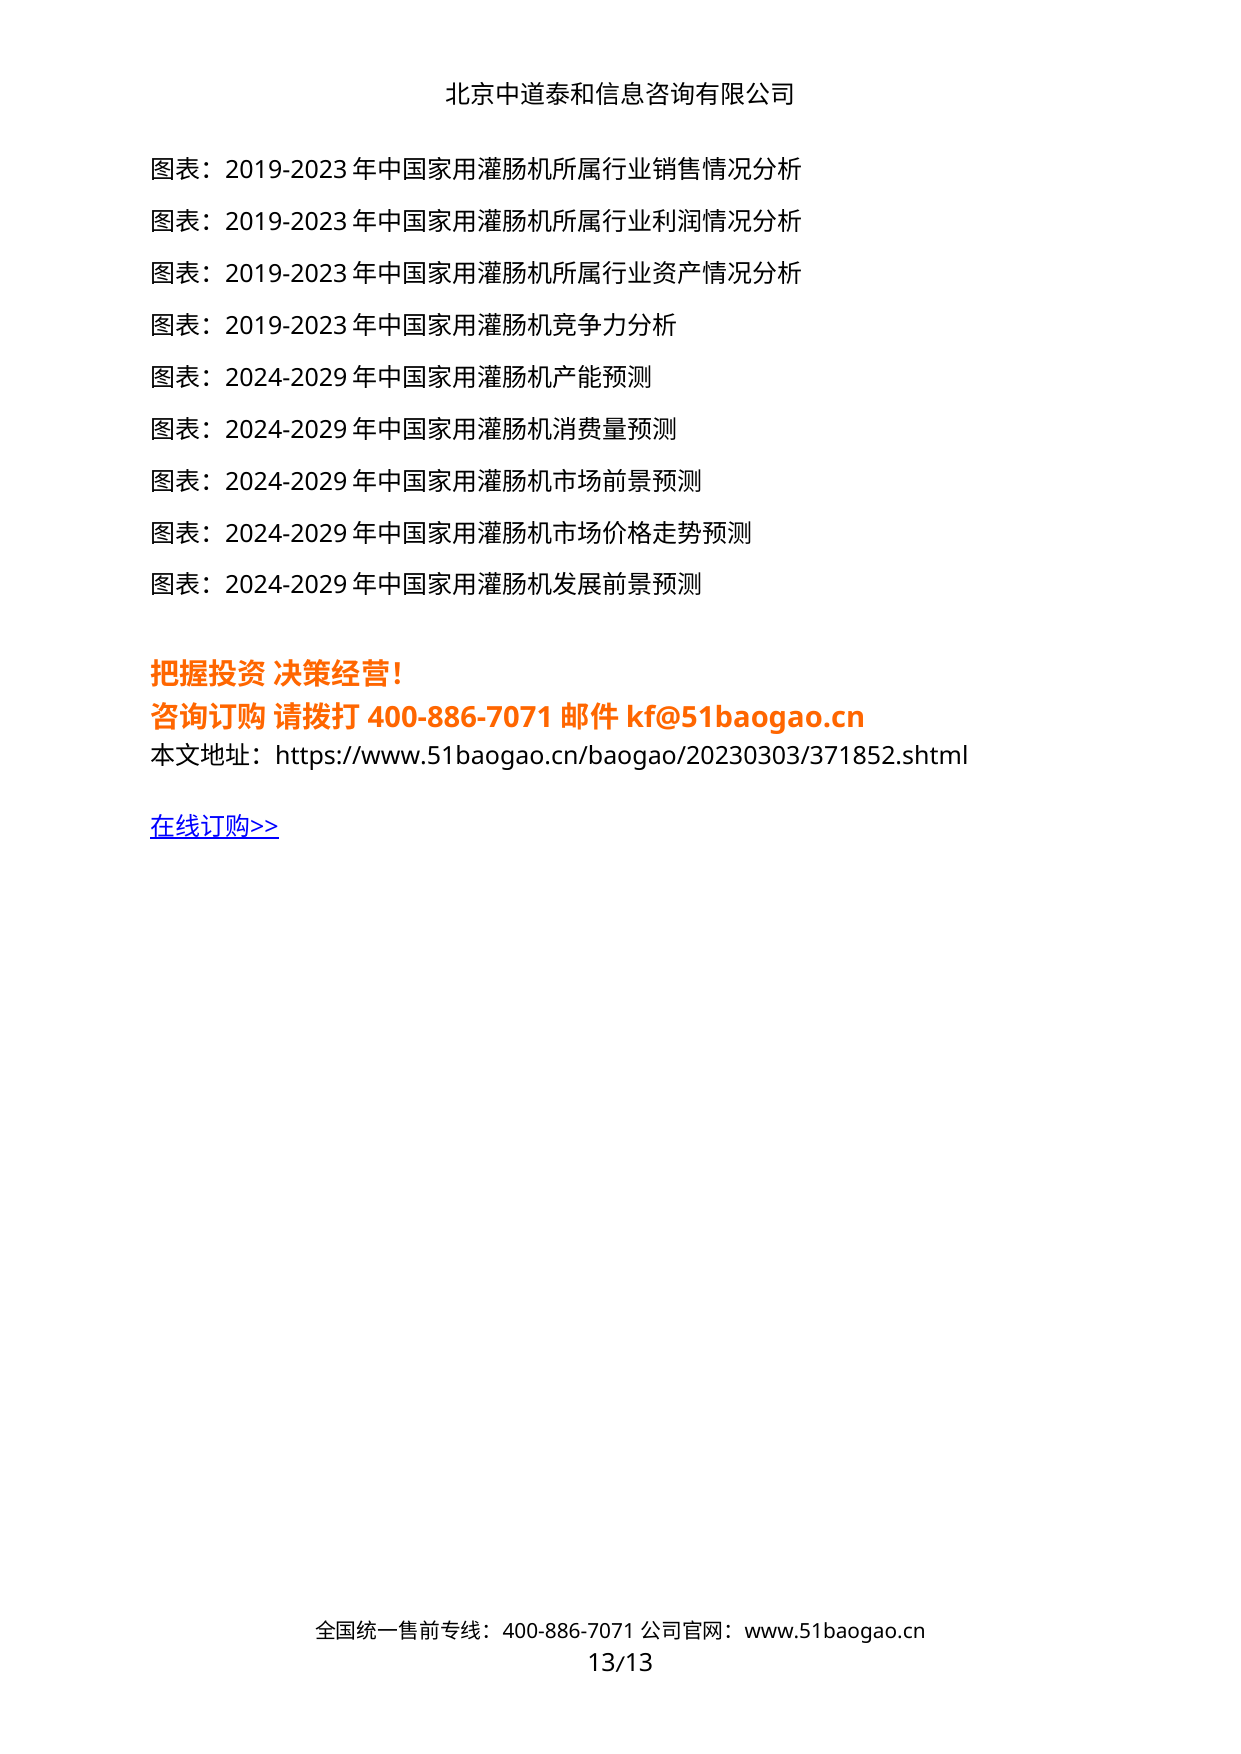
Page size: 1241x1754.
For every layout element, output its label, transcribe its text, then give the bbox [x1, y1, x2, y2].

text 图表：2024-2029年中国家用灌肠机市场价格走势预测 [150, 513, 1090, 549]
text 在线订购>> [150, 772, 1090, 842]
text 图表：2024-2029年中国家用灌肠机市场前景预测 [150, 461, 1090, 497]
text 图表：2019-2023年中国家用灌肠机所属行业利润情况分析 [150, 202, 1090, 238]
text 图表：2024-2029年中国家用灌肠机消费量预测 [150, 409, 1090, 446]
text 图表：2019-2023年中国家用灌肠机所属行业资产情况分析 [150, 254, 1090, 290]
text 图表：2024-2029年中国家用灌肠机产能预测 [150, 357, 1090, 394]
text 图表：2019-2023年中国家用灌肠机所属行业销售情况分析 [150, 150, 1090, 186]
text 把握投资 决策经营！咨询订购 请拨打 400-886-7071 邮件 kf@51baogao.cn本文地址：https://www.51baogao.cn/baogao/20230303/371852.shtml [150, 617, 1090, 772]
text 图表：2019-2023年中国家用灌肠机竞争力分析 [150, 306, 1090, 342]
text 图表：2024-2029年中国家用灌肠机发展前景预测 [150, 565, 1090, 601]
